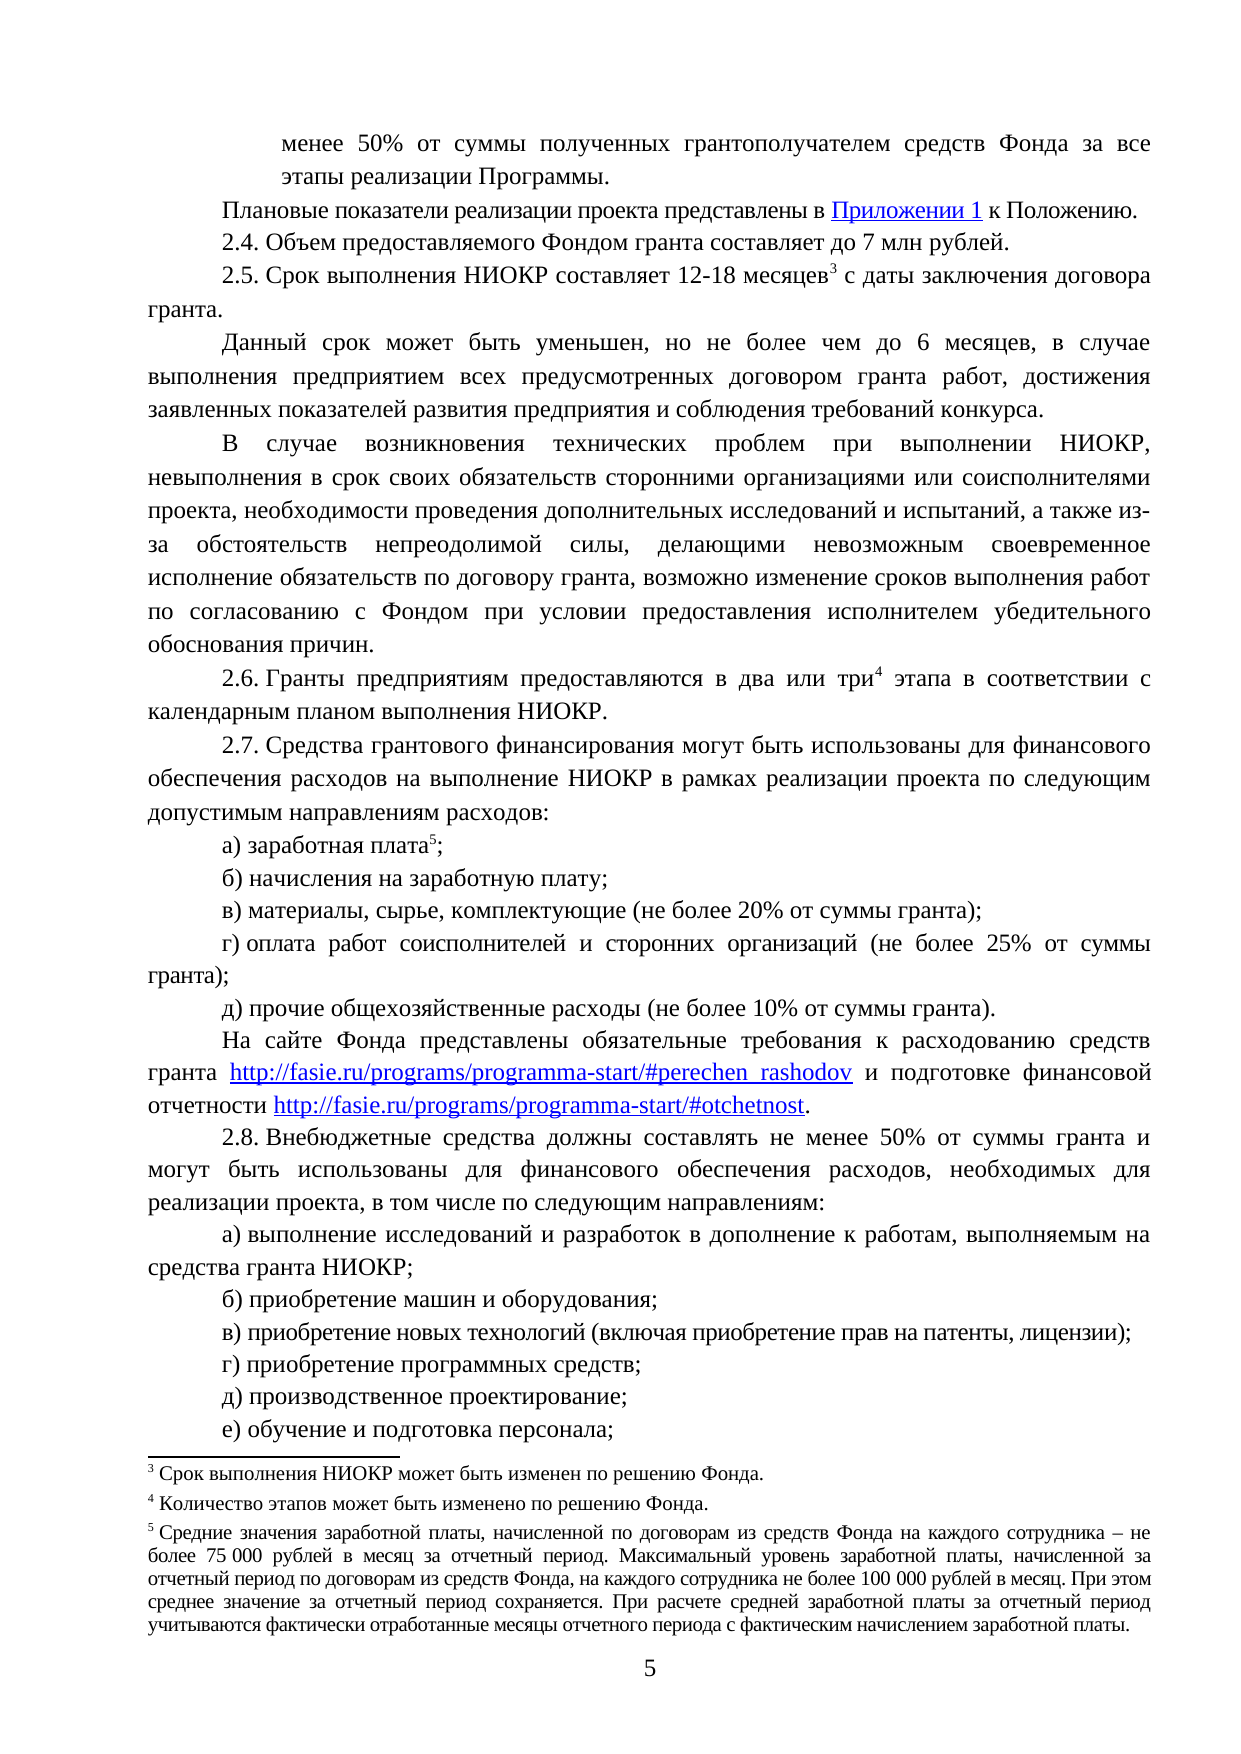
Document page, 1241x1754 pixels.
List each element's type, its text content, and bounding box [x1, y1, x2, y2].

text В случае возникновения технических проблем при выполнении НИОКР, невыполнения в срок своих обязательств сторонними организациями или соисполнителями проекта, необходимости проведения дополнительных исследований и испытаний, а также из-за обстоятельств непреодолимой силы, делающими невозможным своевременное исполнение обязательств по договору гранта, возможно изменение сроков выполнения работ по согласованию с Фондом при условии предоставления исполнителем убедительного обоснования причин. [148, 428, 1152, 658]
text Плановые показатели реализации проекта представлены в Приложении 1 к Положению. [148, 195, 1152, 223]
text д) прочие общехозяйственные расходы (не более 10% от суммы гранта). [148, 993, 1152, 1021]
text в) приобретение новых технологий (включая приобретение прав на патенты, лицензии); [148, 1317, 1152, 1345]
text 2.6. Гранты предприятиям предоставляются в два или три этапа в соответствии с календарным планом выполнения НИОКР. [148, 663, 1152, 725]
text Данный срок может быть уменьшен, но не более чем до 6 месяцев, в случае выполнения предприятием всех предусмотренных договором гранта работ, достижения заявленных показателей развития предприятия и соблюдения требований конкурса. [148, 327, 1152, 423]
text 2.5. Срок выполнения НИОКР составляет 12-18 месяцев с даты заключения договора гранта. [148, 260, 1152, 323]
text 2.4. Объем предоставляемого Фондом гранта составляет до 7 млн рублей. [148, 227, 1152, 256]
text 2.8. Внебюджетные средства должны составлять не менее 50% от суммы гранта и могут быть использованы для финансового обеспечения расходов, необходимых для реализации проекта, в том числе по следующим направлениям: [148, 1122, 1152, 1216]
text е) обучение и подготовка персонала; [148, 1414, 1152, 1442]
text г) приобретение программных средств; [148, 1349, 1152, 1378]
text б) приобретение машин и оборудования; [148, 1284, 1152, 1313]
text д) производственное проектирование; [148, 1381, 1152, 1410]
text г) оплата работ соисполнителей и сторонних организаций (не более 25% от суммы гранта); [148, 928, 1152, 989]
text б) начисления на заработную плату; [148, 863, 1152, 892]
text а) заработная плата; [148, 831, 1152, 859]
text 2.7. Средства грантового финансирования могут быть использованы для финансового обеспечения расходов на выполнение НИОКР в рамках реализации проекта по следующим допустимым направлениям расходов: [148, 730, 1152, 826]
text в) материалы, сырье, комплектующие (не более 20% от суммы гранта); [148, 895, 1152, 924]
text а) выполнение исследований и разработок в дополнение к работам, выполняемым на средства гранта НИОКР; [148, 1219, 1152, 1281]
text На сайте Фонда представлены обязательные требования к расходованию средств гранта http://fasie.ru/programs/programma-start/#perechen_rashodov и подготовке финансовой отчетности http://fasie.ru/programs/programma-start/#otchetnost. [148, 1025, 1152, 1118]
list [244, 128, 1152, 190]
